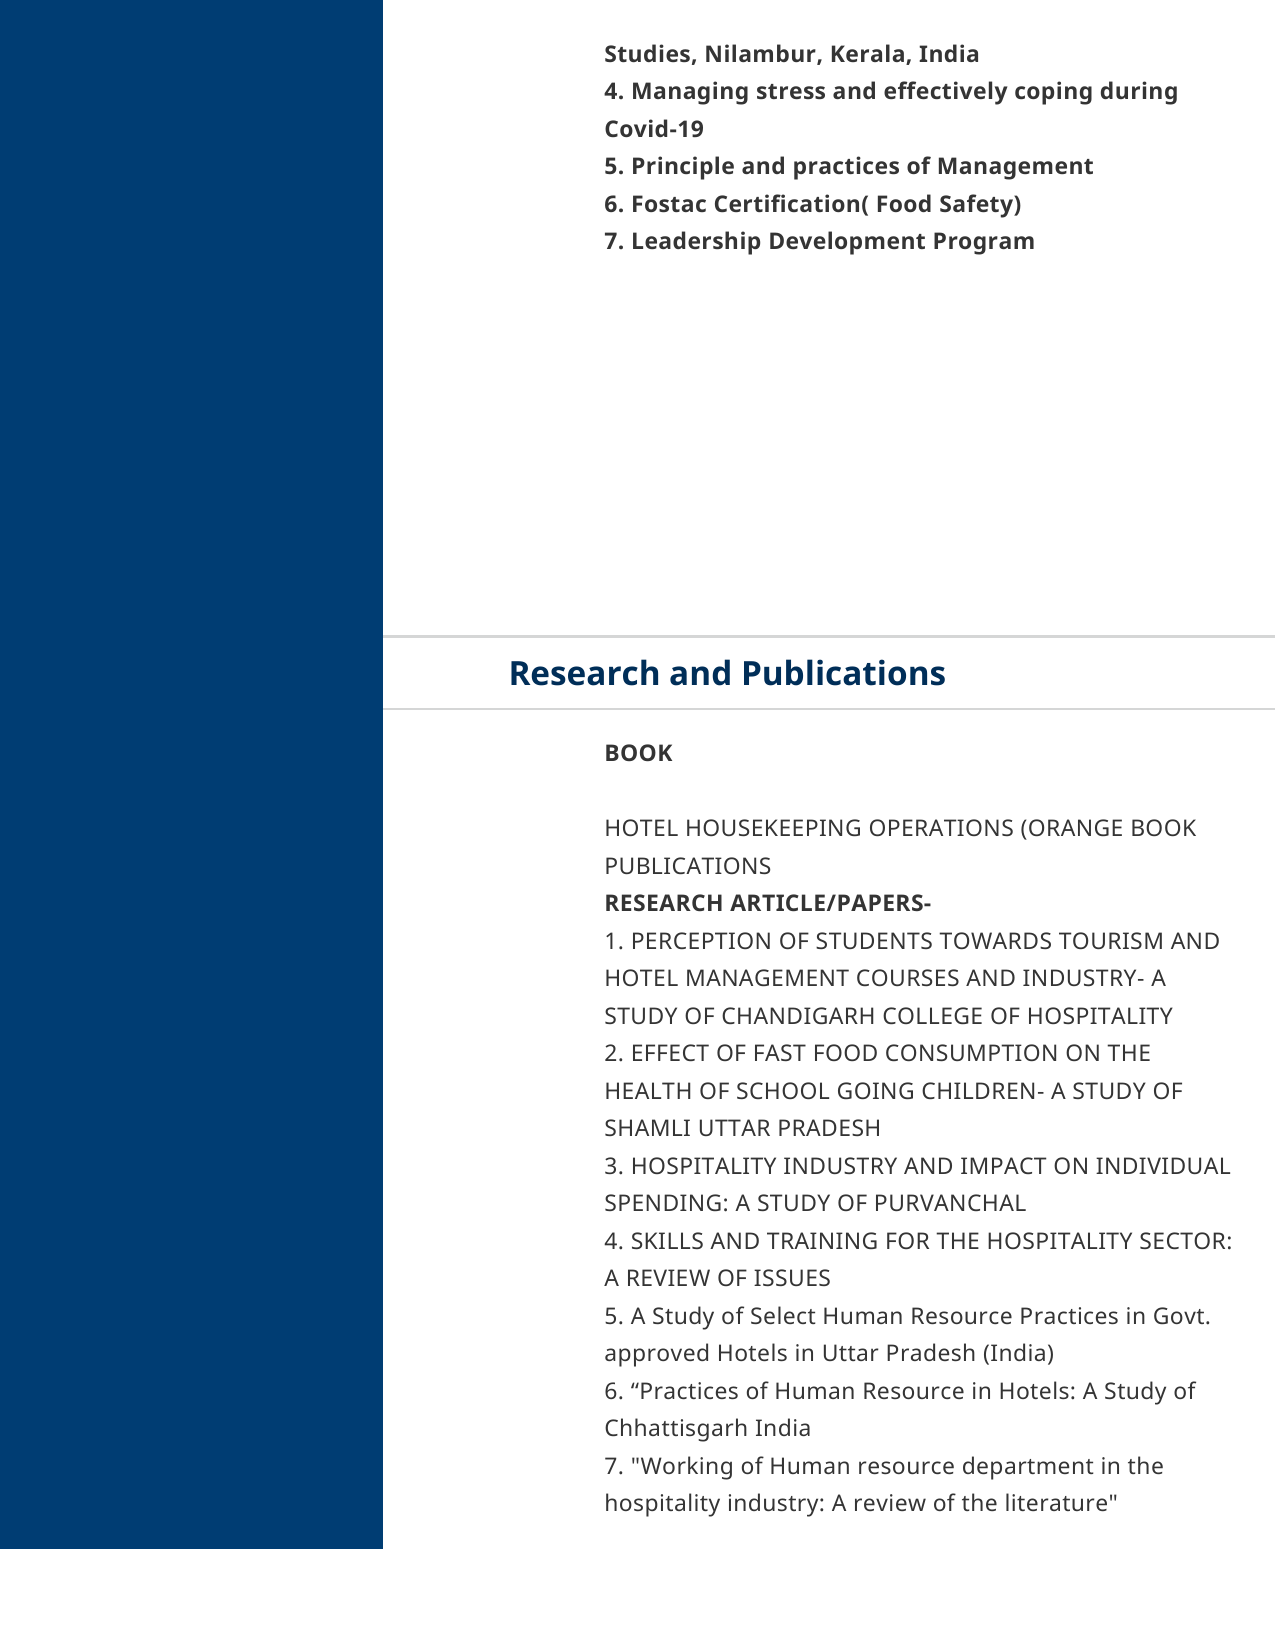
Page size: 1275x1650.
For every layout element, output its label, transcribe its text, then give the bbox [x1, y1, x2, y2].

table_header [0, 0, 383, 1549]
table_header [383, 0, 1275, 635]
